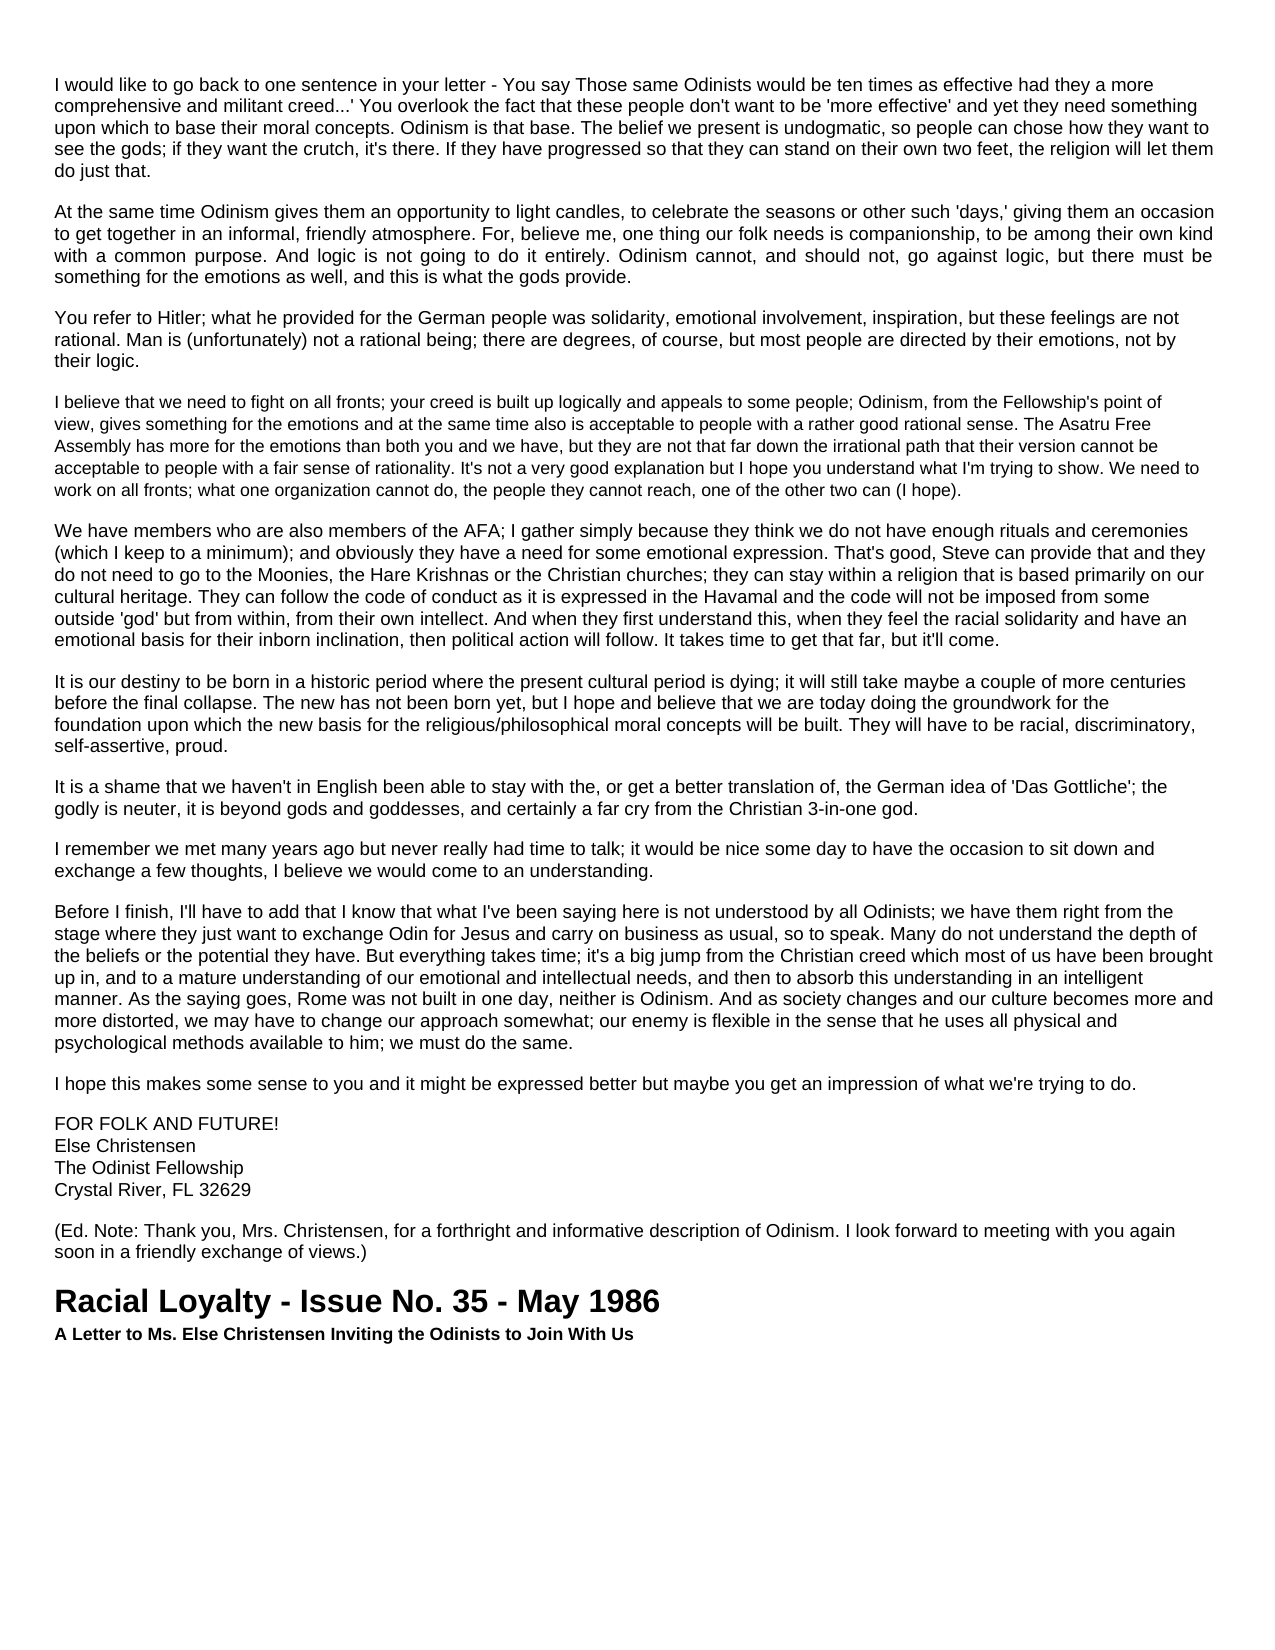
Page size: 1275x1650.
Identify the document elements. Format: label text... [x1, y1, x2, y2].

text You refer to Hitler; what he provided for the German people was solidarity, emotional involvement, inspiration, but these feelings are not rational. Man is (unfortunately) not a rational being; there are degrees, of course, but most people are directed by their emotions, not by their logic. [54, 308, 1196, 372]
text Before I finish, I'll have to add that I know that what I've been saying here is not understood by all Odinists; we have them right from the stage where they just want to exchange Odin for Jesus and carry on business as usual, so to speak. Many do not understand the depth of the beliefs or the potential they have. But everything takes time; it's a big jump from the Christian creed which most of us have been brought up in, and to a mature understanding of our emotional and intellectual needs, and then to absorb this understanding in an intelligent manner. As the saying goes, Rome was not built in one day, neither is Odinism. And as society changes and our culture becomes more and more distorted, we may have to change our approach somewhat; our enemy is flexible in the sense that he uses all physical and psychological methods available to him; we must do the same. [54, 901, 1214, 1053]
text I hope this makes some sense to you and it might be expressed better but maybe you get an impression of what we're trying to do. [54, 1073, 1219, 1094]
text It is our destiny to be born in a historic period where the present cultural period is dying; it will still take maybe a couple of more centuries before the final collapse. The new has not been born yet, but I hope and believe that we are today doing the groundwork for the foundation upon which the new basis for the religious/philosophical moral concepts will be built. They will have to be racial, discriminatory, self-assertive, proud. [54, 671, 1202, 757]
text The Odinist Fellowship [54, 1157, 1219, 1179]
text At the same time Odinism gives them an opportunity to light candles, to celebrate the seasons or other such 'days,' giving them an occasion to get together in an informal, friendly atmosphere. For, believe me, one thing our folk needs is companionship, to be among their own kind with a common purpose. And logic is not going to do it entirely. Odinism cannot, and should not, go against logic, but there must be something for the emotions as well, and this is what the gods provide. [54, 201, 1214, 288]
text Else Christensen [54, 1135, 1219, 1157]
text A Letter to Ms. Else Christensen Inviting the Odinists to Join With Us [54, 1324, 1219, 1344]
text I remember we met many years ago but never really had time to talk; it would be nice some day to have the occasion to sit down and exchange a few thoughts, I believe we would come to an understanding. [54, 839, 1219, 881]
text FOR FOLK AND FUTURE! [54, 1113, 1219, 1134]
text Racial Loyalty - Issue No. 35 - May 1986 [54, 1282, 1219, 1319]
text I would like to go back to one sentence in your letter - You say Those same Odinists would be ten times as effective had they a more comprehensive and militant creed...' You overlook the fact that these people don't want to be 'more effective' and yet they need something upon which to base their moral concepts. Odinism is that base. The belief we present is undogmatic, so people can chose how they want to see the gods; if they want the crutch, it's there. If they have progressed so that they can stand on their own two feet, the religion will let them do just that. [54, 73, 1219, 181]
text I believe that we need to fight on all fronts; your creed is built up logically and appeals to some people; Odinism, from the Fellowship's point of view, gives something for the emotions and at the same time also is acceptable to people with a rather good rational sense. The Asatru Free Assembly has more for the emotions than both you and we have, but they are not that far down the irrational path that their version cannot be acceptable to people with a fair sense of rationality. It's not a very good explanation but I hope you understand what I'm trying to show. We need to work on all fronts; what one organization cannot do, the people they cannot reach, one of the other two can (I hope). [54, 392, 1206, 500]
text Crystal River, FL 32629 [54, 1179, 1219, 1201]
text We have members who are also members of the AFA; I gather simply because they think we do not have enough rituals and ceremonies (which I keep to a minimum); and obviously they have a need for some emotional expression. That's good, Steve can provide that and they do not need to go to the Moonies, the Hare Krishnas or the Christian churches; they can stay within a religion that is based primarily on our cultural heritage. They can follow the code of conduct as it is expressed in the Havamal and the code will not be imposed from some outside 'god' but from within, from their own intellect. And when they first understand this, when they feel the racial solidarity and have an emotional basis for their inborn inclination, then political action will follow. It takes time to get that far, but it'll come. [54, 520, 1210, 651]
text It is a shame that we haven't in English been able to stay with the, or get a better translation of, the German idea of 'Das Gottliche'; the godly is neuter, it is beyond gods and goddesses, and certainly a far cry from the Christian 3-in-one god. [54, 777, 1214, 819]
text (Ed. Note: Thank you, Mrs. Christensen, for a forthright and informative description of Odinism. I look forward to meeting with you again soon in a friendly exchange of views.) [54, 1221, 1219, 1263]
